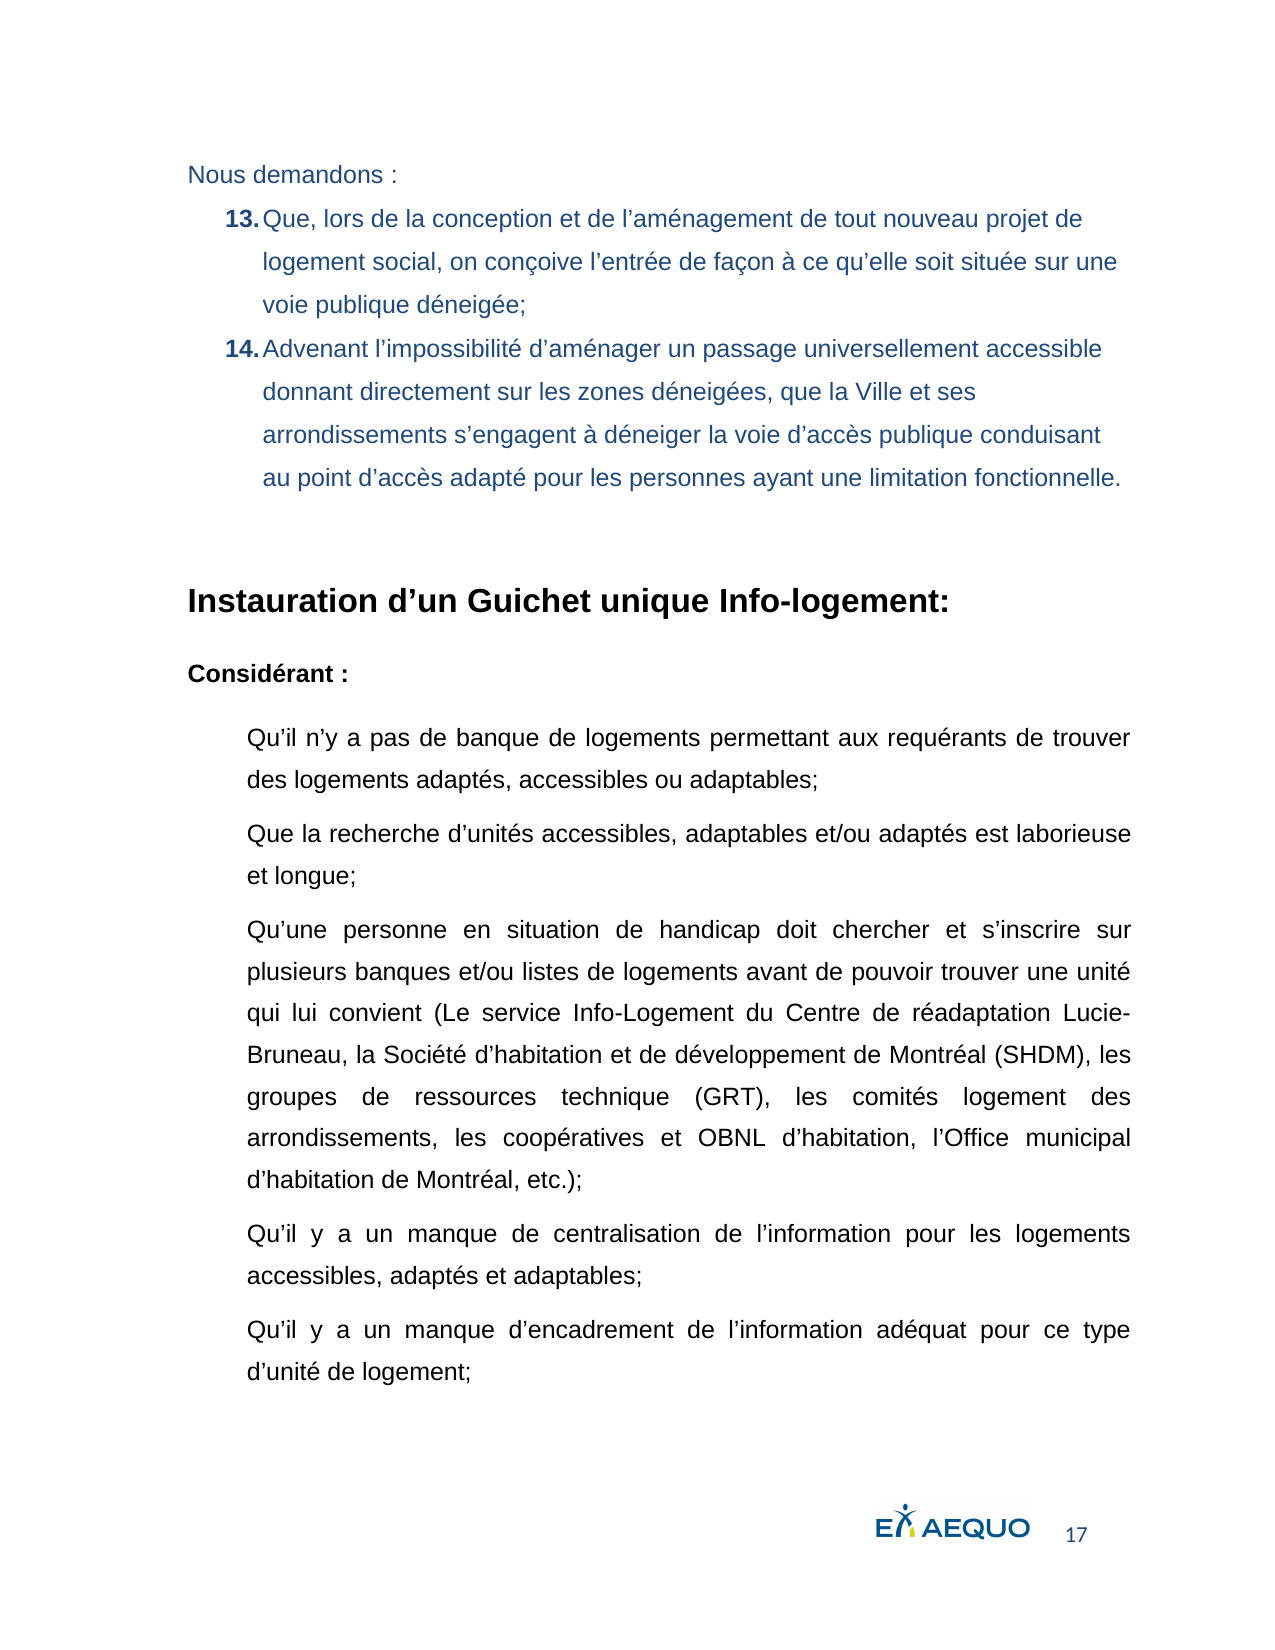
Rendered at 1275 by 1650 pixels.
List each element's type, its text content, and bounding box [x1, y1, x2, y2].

list Que, lors de la conception et de l’aménagement de tout nouveau projet de logement social, on conçoive l’entrée de façon à ce qu’elle soit située sur une voie publique déneigée; [225, 204, 1132, 319]
picture [874, 1500, 1032, 1543]
text Que la recherche d’unités accessibles, adaptables et/ou adaptés est laborieuse et longue; [247, 809, 1132, 892]
subtitle Instauration d’un Guichet unique Info-logement: [187, 581, 1132, 619]
text Considérant : [187, 659, 1132, 688]
text Qu’il n’y a pas de banque de logements permettant aux requérants de trouver des logements adaptés, accessibles ou adaptables; [247, 713, 1132, 797]
text Qu’il y a un manque de centralisation de l’information pour les logements accessibles, adaptés et adaptables; [247, 1209, 1132, 1292]
text Qu’il y a un manque d’encadrement de l’information adéquat pour ce type d’unité de logement; [247, 1305, 1132, 1388]
text Nous demandons : [187, 150, 1132, 192]
text Qu’une personne en situation de handicap doit chercher et s’inscrire sur plusieurs banques et/ou listes de logements avant de pouvoir trouver une unité qui lui convient (Le service Info-Logement du Centre de réadaptation Lucie-Bruneau, la Société d’habitation et de développement de Montréal (SHDM), les groupes de ressources technique (GRT), les comités logement des arrondissements, les coopératives et OBNL d’habitation, l’Office municipal d’habitation de Montréal, etc.); [247, 905, 1132, 1197]
list Advenant l’impossibilité d’aménager un passage universellement accessible donnant directement sur les zones déneigées, que la Ville et ses arrondissements s’engagent à déneiger la voie d’accès publique conduisant au point d’accès adapté pour les personnes ayant une limitation fonctionnelle. [225, 333, 1132, 492]
